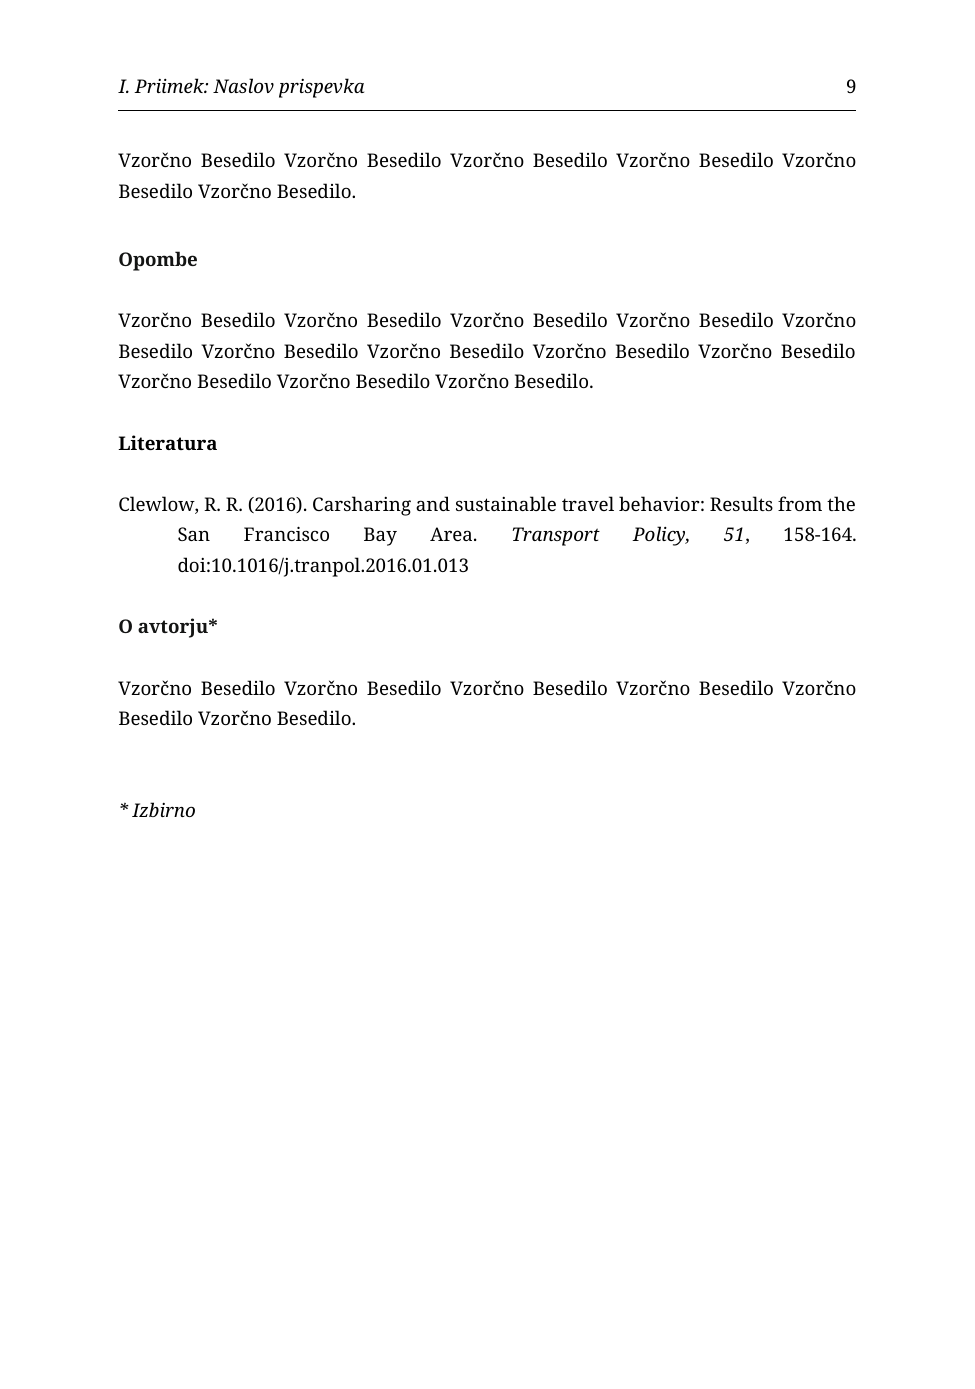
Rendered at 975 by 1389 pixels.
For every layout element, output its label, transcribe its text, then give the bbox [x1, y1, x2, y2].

text Vzorčno Besedilo Vzorčno Besedilo Vzorčno Besedilo Vzorčno Besedilo Vzorčno Besedilo Vzorčno Besedilo. [118, 147, 857, 203]
text O avtorju* [118, 613, 857, 639]
text Vzorčno Besedilo Vzorčno Besedilo Vzorčno Besedilo Vzorčno Besedilo Vzorčno Besedilo Vzorčno Besedilo. [118, 675, 857, 731]
text * Izbirno [118, 797, 857, 823]
text Opombe [118, 246, 857, 272]
text Literatura [118, 430, 857, 455]
text Clewlow, R. R. (2016). Carsharing and sustainable travel behavior: Results from the San Francisco Bay Area. Transport Policy, 51, 158-164. doi:10.1016/j.tranpol.2016.01.013 [118, 491, 857, 578]
text Vzorčno Besedilo Vzorčno Besedilo Vzorčno Besedilo Vzorčno Besedilo Vzorčno Besedilo Vzorčno Besedilo Vzorčno Besedilo Vzorčno Besedilo Vzorčno Besedilo Vzorčno Besedilo Vzorčno Besedilo Vzorčno Besedilo. [118, 307, 857, 394]
